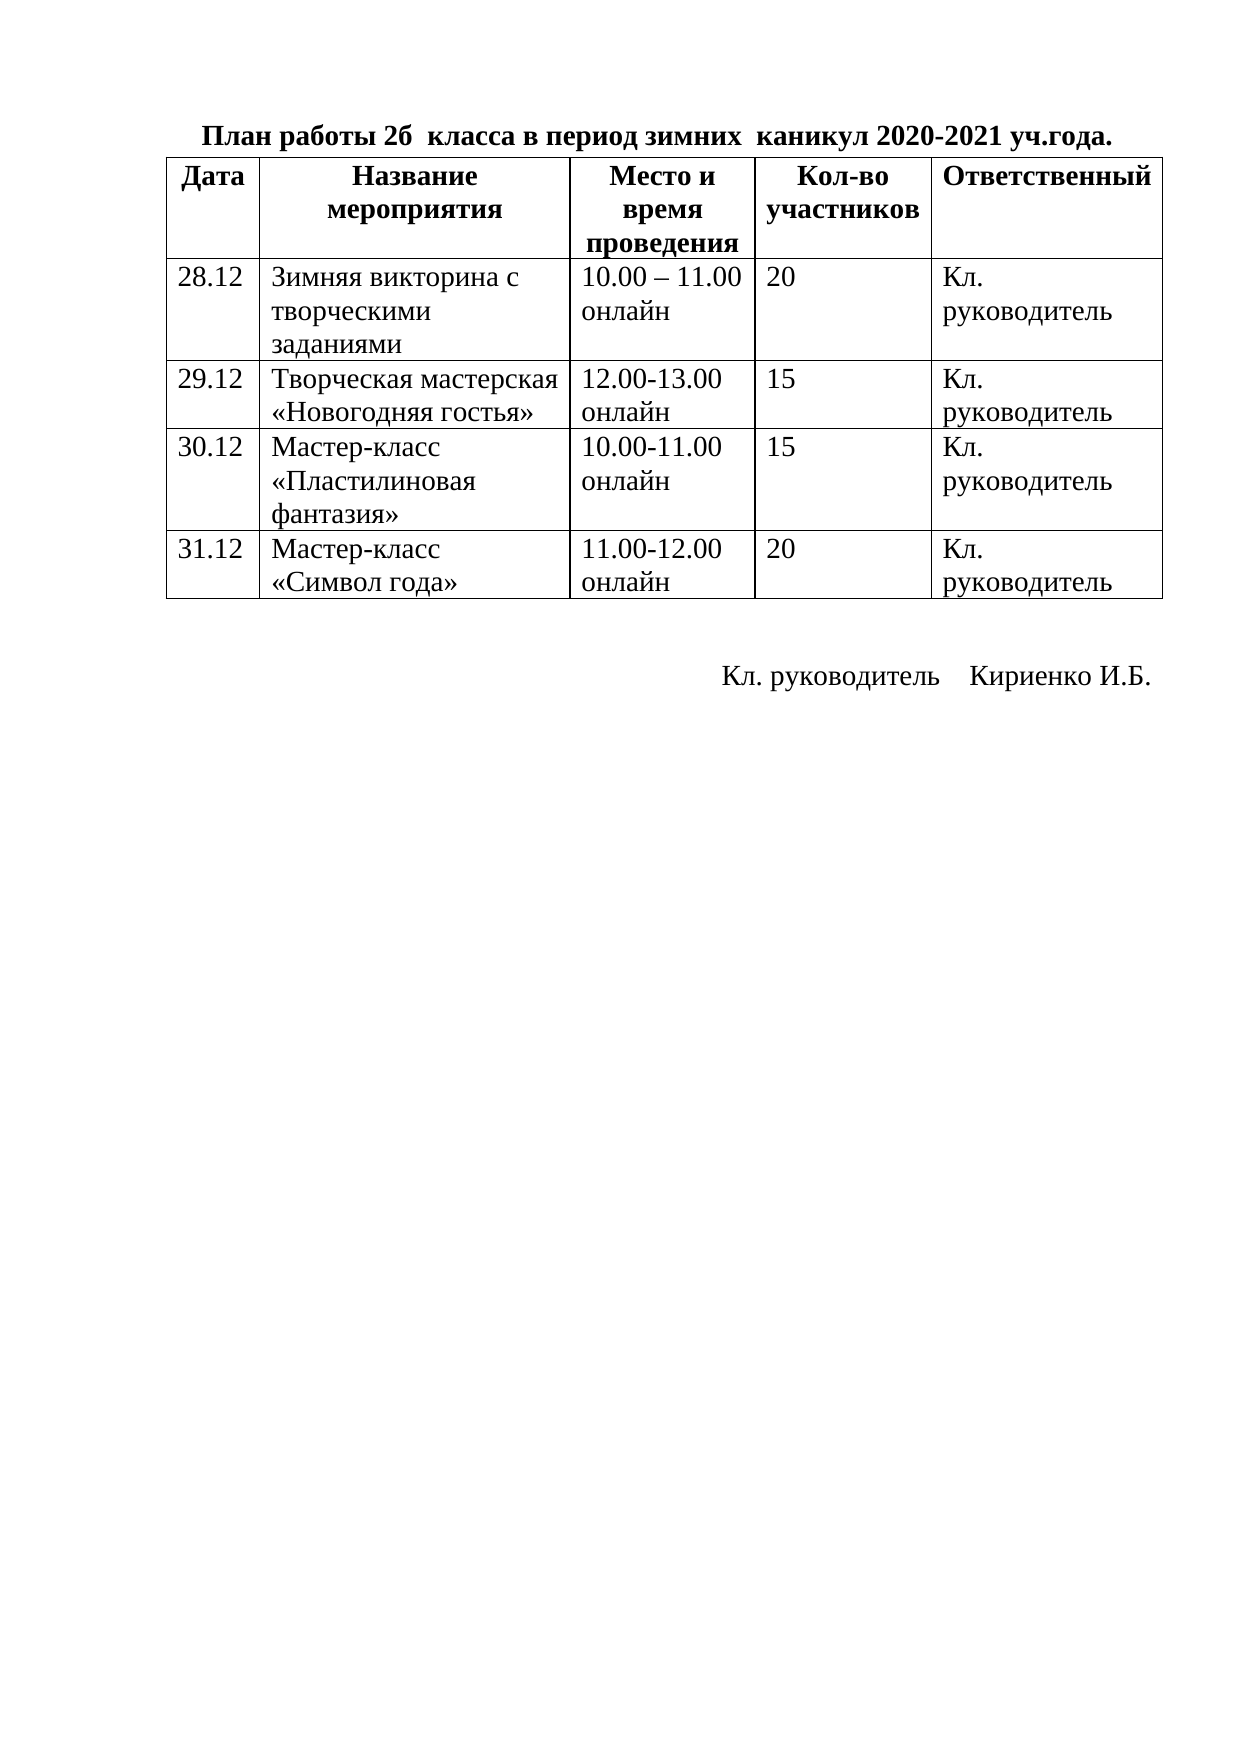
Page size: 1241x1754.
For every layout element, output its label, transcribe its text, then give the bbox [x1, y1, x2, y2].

table_cell 31.12 [167, 531, 259, 598]
table_header Место и время проведения [571, 158, 754, 258]
table_cell 29.12 [167, 361, 259, 428]
table_cell Кл. руководитель [932, 361, 1162, 428]
table_cell Кл. руководитель [932, 429, 1162, 530]
text План работы 2б класса в период зимних каникул 2020-2021 уч.года. [162, 118, 1152, 152]
table_cell Мастер-класс «Пластилиновая фантазия» [260, 429, 569, 530]
table_header Дата [167, 158, 259, 258]
table_cell 12.00-13.00 онлайн [571, 361, 754, 428]
table_cell 11.00-12.00 онлайн [571, 531, 754, 598]
table_cell 15 [756, 361, 931, 428]
table_cell Кл. руководитель [932, 259, 1162, 360]
table_header Кол-во участников [756, 158, 931, 258]
table_cell Творческая мастерская «Новогодняя гостья» [260, 361, 569, 428]
text Кл. руководитель Кириенко И.Б. [177, 658, 1152, 692]
table_cell 10.00-11.00 онлайн [571, 429, 754, 530]
table_header Название мероприятия [260, 158, 569, 258]
table_cell Кл. руководитель [932, 531, 1162, 598]
table_cell Мастер-класс «Символ года» [260, 531, 569, 598]
table_cell 10.00 – 11.00 онлайн [571, 259, 754, 360]
table_cell 28.12 [167, 259, 259, 360]
table_cell 20 [756, 259, 931, 360]
table_cell 15 [756, 429, 931, 530]
table_header Ответственный [932, 158, 1162, 258]
table_cell Зимняя викторина с творческими заданиями [260, 259, 569, 360]
table_cell 20 [756, 531, 931, 598]
table_cell 30.12 [167, 429, 259, 530]
